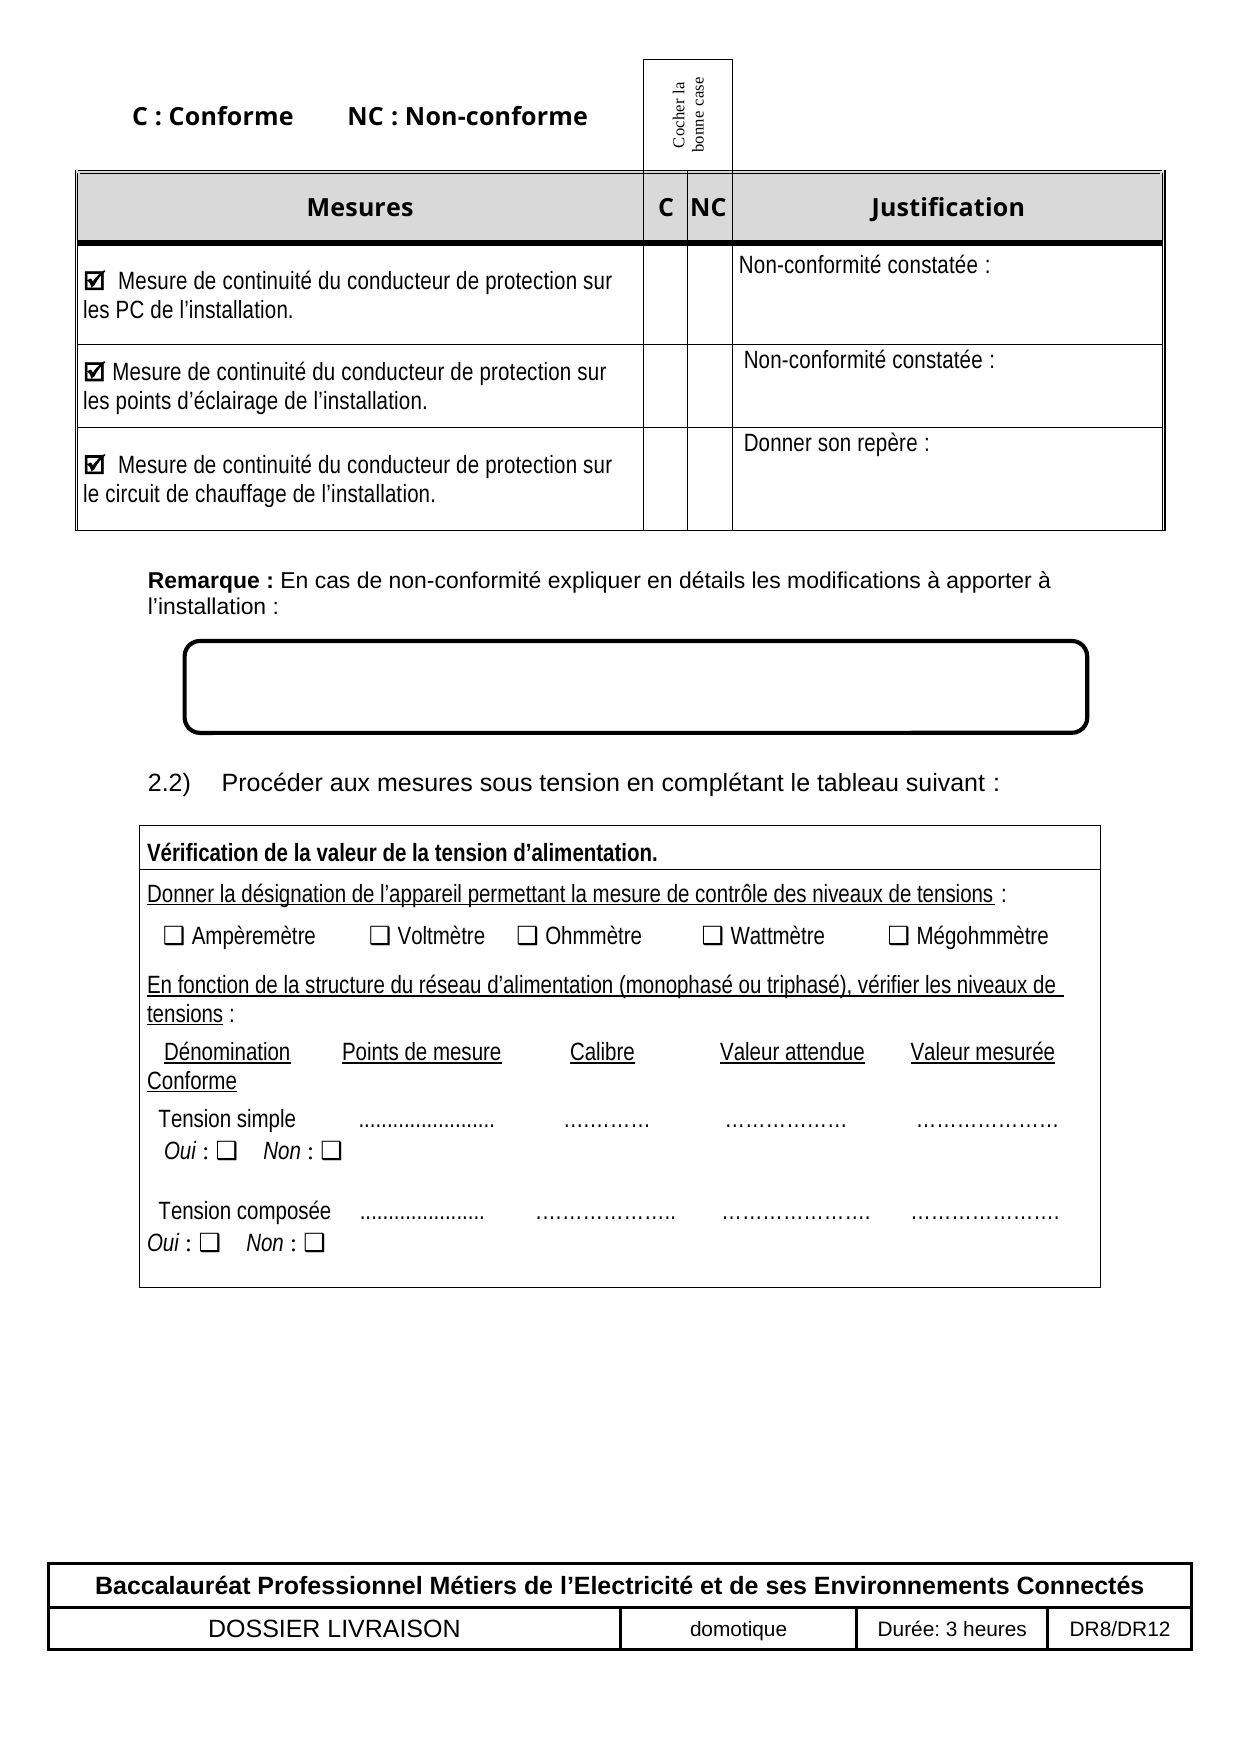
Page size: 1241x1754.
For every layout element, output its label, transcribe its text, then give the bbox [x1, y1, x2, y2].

table_cell Mesure de continuité du conducteur de protection sur le circuit de chauffage de l’installation. [78, 428, 643, 530]
table_cell [688, 246, 732, 344]
table_cell Non-conformité constatée : [733, 345, 1162, 427]
table_cell Mesure de continuité du conducteur de protection sur les PC de l’installation. [78, 246, 643, 344]
table_cell [688, 345, 732, 427]
table_header Cocher la bonne case [644, 60, 732, 170]
text Remarque : En cas de non-conformité expliquer en détails les modifications à apporter à l’installation : [148, 567, 1093, 619]
table_cell [644, 428, 687, 530]
table_cell C [644, 174, 687, 240]
table_cell Donner son repère : [733, 428, 1162, 530]
table_cell Justification [733, 170, 1164, 240]
table_cell Mesures [76, 170, 643, 240]
table_cell NC [688, 174, 732, 240]
table_header C : Conforme NC : Non-conforme [76, 59, 643, 170]
table_header Vérification de la valeur de la tension d’alimentation. [140, 826, 1100, 868]
table_cell [688, 428, 732, 530]
table_cell Donner la désignation de l’appareil permettant la mesure de contrôle des niveaux de tensions : ❑ Ampèremètre ❑ Voltmètre ❑ Ohmmètre ❑ Wattmètre ❑ Mégohmmètre En fonction de la structure du réseau d’alimentation (monophasé ou triphasé), vérifier les niveaux de tensions : Dénomination Points de mesure Calibre Valeur attendue Valeur mesurée Conforme Tension simple ........................ ….……… ……………… ………………… Oui : ❑ Non : ❑ Tension composée ...................... .……………….. …………………. …………………. Oui : ❑ Non : ❑ [140, 870, 1100, 1287]
table_cell [644, 246, 687, 344]
list Procéder aux mesures sous tension en complétant le tableau suivant : [148, 768, 1093, 797]
table_cell Non-conformité constatée : [733, 246, 1162, 344]
table_cell Mesure de continuité du conducteur de protection sur les points d’éclairage de l’installation. [78, 345, 643, 427]
table_cell [644, 345, 687, 427]
